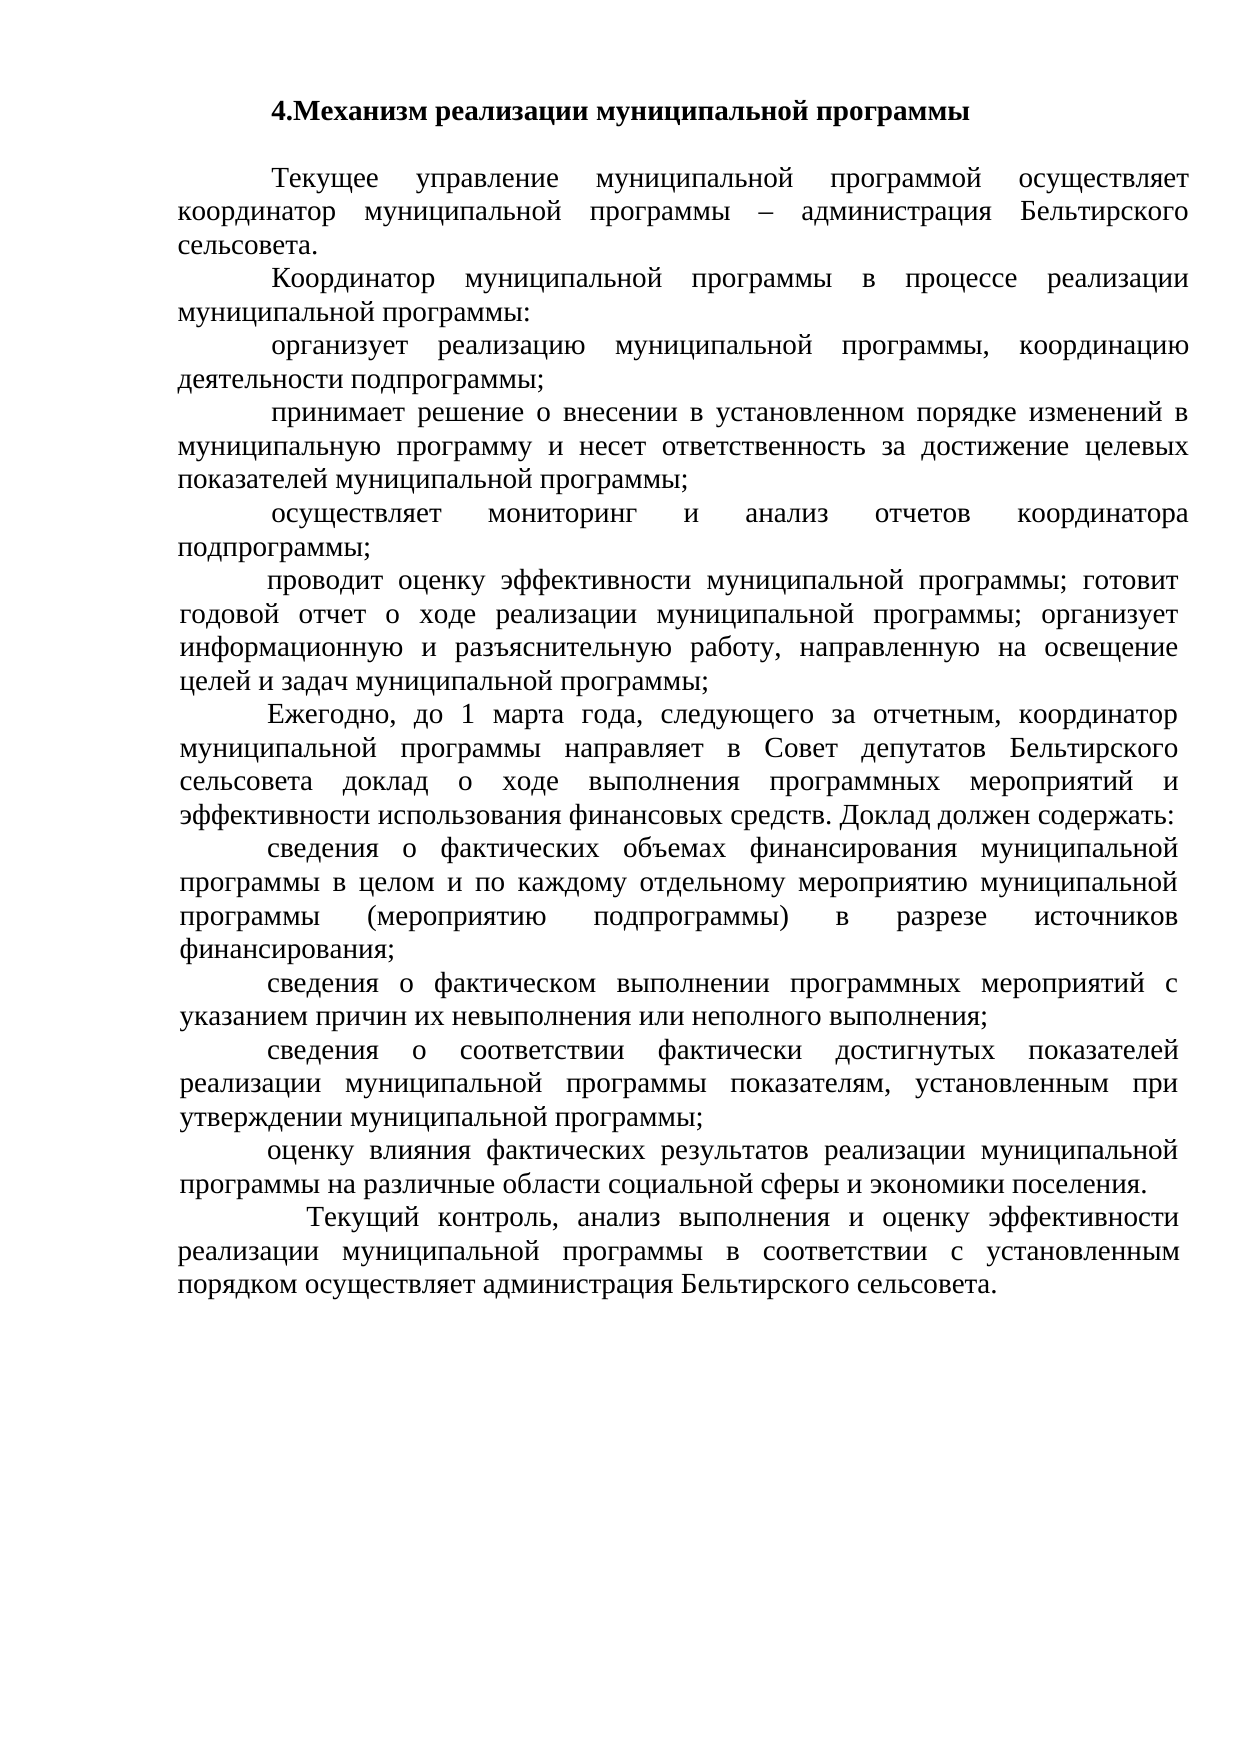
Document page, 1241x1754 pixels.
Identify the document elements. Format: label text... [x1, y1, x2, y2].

text Текущий контроль, анализ выполнения и оценку эффективности реализации муниципальной программы в соответствии с установленным порядком осуществляет администрация Бельтирского сельсовета. [177, 1199, 1181, 1300]
text проводит оценку эффективности муниципальной программы; готовит годовой отчет о ходе реализации муниципальной программы; организует информационную и разъяснительную работу, направленную на освещение целей и задач муниципальной программы; [179, 562, 1179, 696]
text организует реализацию муниципальной программы, координацию деятельности подпрограммы; [177, 327, 1190, 394]
text сведения о фактическом выполнении программных мероприятий с указанием причин их невыполнения или неполного выполнения; [179, 965, 1179, 1032]
text 4.Механизм реализации муниципальной программы [177, 93, 1190, 126]
text сведения о фактических объемах финансирования муниципальной программы в целом и по каждому отдельному мероприятию муниципальной программы (мероприятию подпрограммы) в разрезе источников финансирования; [179, 831, 1179, 965]
text оценку влияния фактических результатов реализации муниципальной программы на различные области социальной сферы и экономики поселения. [179, 1132, 1179, 1199]
text осуществляет мониторинг и анализ отчетов координатора подпрограммы; [177, 495, 1190, 562]
text сведения о соответствии фактически достигнутых показателей реализации муниципальной программы показателям, установленным при утверждении муниципальной программы; [179, 1032, 1179, 1132]
text Координатор муниципальной программы в процессе реализации муниципальной программы: [177, 260, 1190, 327]
text Ежегодно, до 1 марта года, следующего за отчетным, координатор муниципальной программы направляет в Совет депутатов Бельтирского сельсовета доклад о ходе выполнения программных мероприятий и эффективности использования финансовых средств. Доклад должен содержать: [179, 696, 1179, 831]
text принимает решение о внесении в установленном порядке изменений в муниципальную программу и несет ответственность за достижение целевых показателей муниципальной программы; [177, 394, 1190, 495]
text Текущее управление муниципальной программой осуществляет координатор муниципальной программы – администрация Бельтирского сельсовета. [177, 160, 1190, 260]
